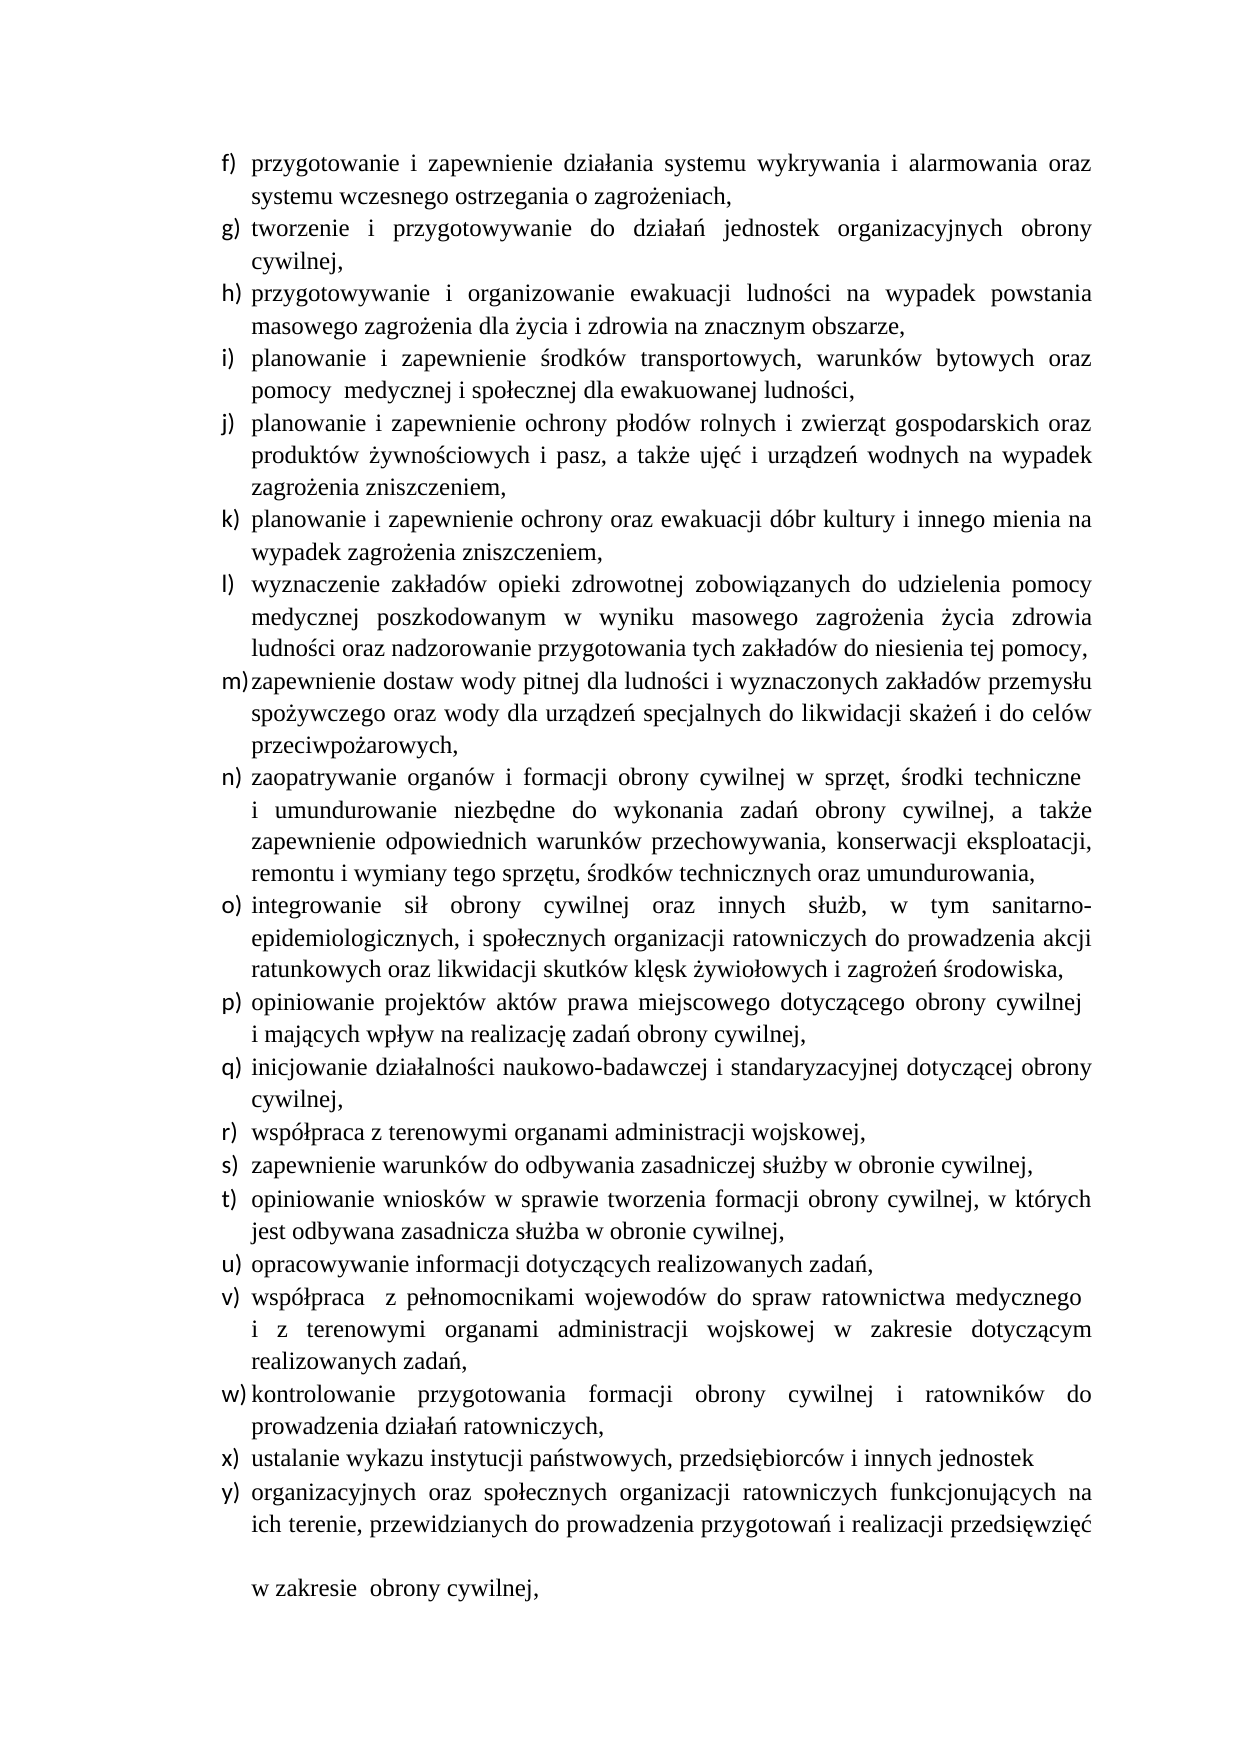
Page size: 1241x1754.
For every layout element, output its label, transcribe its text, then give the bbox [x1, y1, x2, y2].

list ustalanie wykazu instytucji państwowych, przedsiębiorców i innych jednostek [221, 1443, 1093, 1473]
list opiniowanie wniosków w sprawie tworzenia formacji obrony cywilnej, w których jest odbywana zasadnicza służba w obronie cywilnej, [221, 1183, 1093, 1245]
list organizacyjnych oraz społecznych organizacji ratowniczych funkcjonujących na ich terenie, przewidzianych do prowadzenia przygotowań i realizacji przedsięwzięć w zakresie obrony cywilnej, [221, 1476, 1093, 1601]
list kontrolowanie przygotowania formacji obrony cywilnej i ratowników do prowadzenia działań ratowniczych, [221, 1378, 1093, 1440]
list wyznaczenie zakładów opieki zdrowotnej zobowiązanych do udzielenia pomocy medycznej poszkodowanym w wyniku masowego zagrożenia życia zdrowia ludności oraz nadzorowanie przygotowania tych zakładów do niesienia tej pomocy, [221, 568, 1093, 662]
list opiniowanie projektów aktów prawa miejscowego dotyczącego obrony cywilnej i mających wpływ na realizację zadań obrony cywilnej, [221, 986, 1093, 1048]
list zapewnienie dostaw wody pitnej dla ludności i wyznaczonych zakładów przemysłu spożywczego oraz wody dla urządzeń specjalnych do likwidacji skażeń i do celów przeciwpożarowych, [221, 665, 1093, 759]
list współpraca z terenowymi organami administracji wojskowej, [221, 1116, 1093, 1146]
list planowanie i zapewnienie ochrony oraz ewakuacji dóbr kultury i innego mienia na wypadek zagrożenia zniszczeniem, [221, 504, 1093, 566]
list zaopatrywanie organów i formacji obrony cywilnej w sprzęt, środki techniczne i umundurowanie niezbędne do wykonania zadań obrony cywilnej, a także zapewnienie odpowiednich warunków przechowywania, konserwacji eksploatacji, remontu i wymiany tego sprzętu, środków technicznych oraz umundurowania, [221, 761, 1093, 887]
list współpraca z pełnomocnikami wojewodów do spraw ratownictwa medycznego i z terenowymi organami administracji wojskowej w zakresie dotyczącym realizowanych zadań, [221, 1281, 1093, 1375]
list planowanie i zapewnienie ochrony płodów rolnych i zwierząt gospodarskich oraz produktów żywnościowych i pasz, a także ujęć i urządzeń wodnych na wypadek zagrożenia zniszczeniem, [221, 407, 1093, 501]
list inicjowanie działalności naukowo-badawczej i standaryzacyjnej dotyczącej obrony cywilnej, [221, 1051, 1093, 1113]
list przygotowanie i zapewnienie działania systemu wykrywania i alarmowania oraz systemu wczesnego ostrzegania o zagrożeniach, [221, 148, 1093, 210]
list planowanie i zapewnienie środków transportowych, warunków bytowych oraz pomocy medycznej i społecznej dla ewakuowanej ludności, [221, 342, 1093, 404]
list integrowanie sił obrony cywilnej oraz innych służb, w tym sanitarno-epidemiologicznych, i społecznych organizacji ratowniczych do prowadzenia akcji ratunkowych oraz likwidacji skutków klęsk żywiołowych i zagrożeń środowiska, [221, 889, 1093, 983]
list tworzenie i przygotowywanie do działań jednostek organizacyjnych obrony cywilnej, [221, 212, 1093, 274]
list opracowywanie informacji dotyczących realizowanych zadań, [221, 1248, 1093, 1278]
list przygotowywanie i organizowanie ewakuacji ludności na wypadek powstania masowego zagrożenia dla życia i zdrowia na znacznym obszarze, [221, 277, 1093, 339]
list zapewnienie warunków do odbywania zasadniczej służby w obronie cywilnej, [221, 1149, 1093, 1180]
